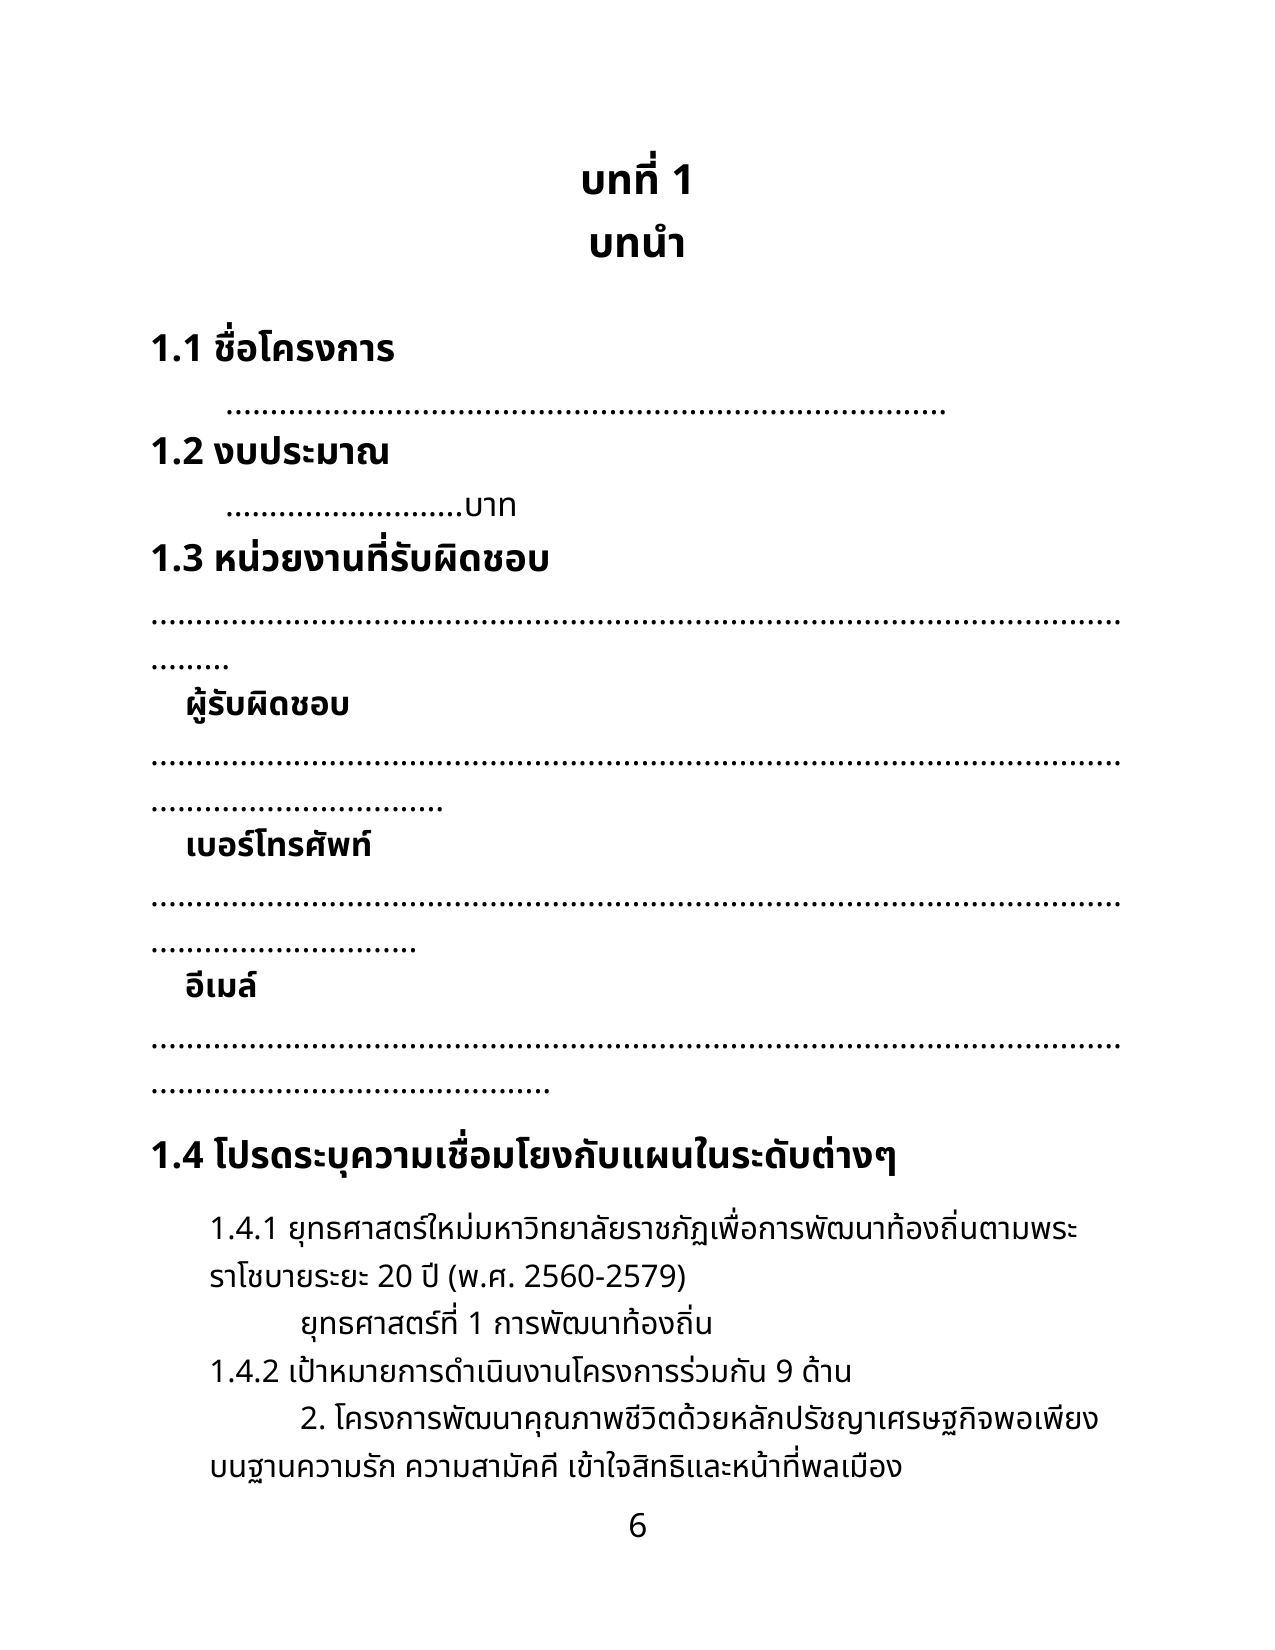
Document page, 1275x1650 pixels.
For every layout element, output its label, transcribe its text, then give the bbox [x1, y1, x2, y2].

text …….......…………..บาท [150, 481, 1125, 532]
text บทนำ [150, 213, 1125, 276]
text อีเมล์ .......................................................................................................................................................... [150, 962, 1125, 1103]
text เบอร์โทรศัพท์ ........................................................................................................................................... [150, 821, 1125, 962]
text 1.2 งบประมาณ [150, 424, 1125, 481]
text 1.4.1 ยุทธศาสตร์ใหม่มหาวิทยาลัยราชภัฏเพื่อการพัฒนาท้องถิ่นตามพระราโชบายระยะ 20 ปี (พ.ศ. 2560-2579) [209, 1206, 1125, 1301]
text ผู้รับผิดชอบ .............................................................................................................................................. [150, 679, 1125, 821]
text ................................................................................. [150, 379, 1125, 424]
text 1.4.2 เป้าหมายการดำเนินงานโครงการร่วมกัน 9 ด้าน [209, 1349, 1125, 1396]
text บทที่ 1 [150, 150, 1125, 213]
text 1.3 หน่วยงานที่รับผิดชอบ ...................................................................................................................... [150, 532, 1125, 679]
text 1.1 ชื่อโครงการ [150, 322, 1125, 379]
text 1.4 โปรดระบุความเชื่อมโยงกับแผนในระดับต่างๆ [150, 1128, 1125, 1185]
